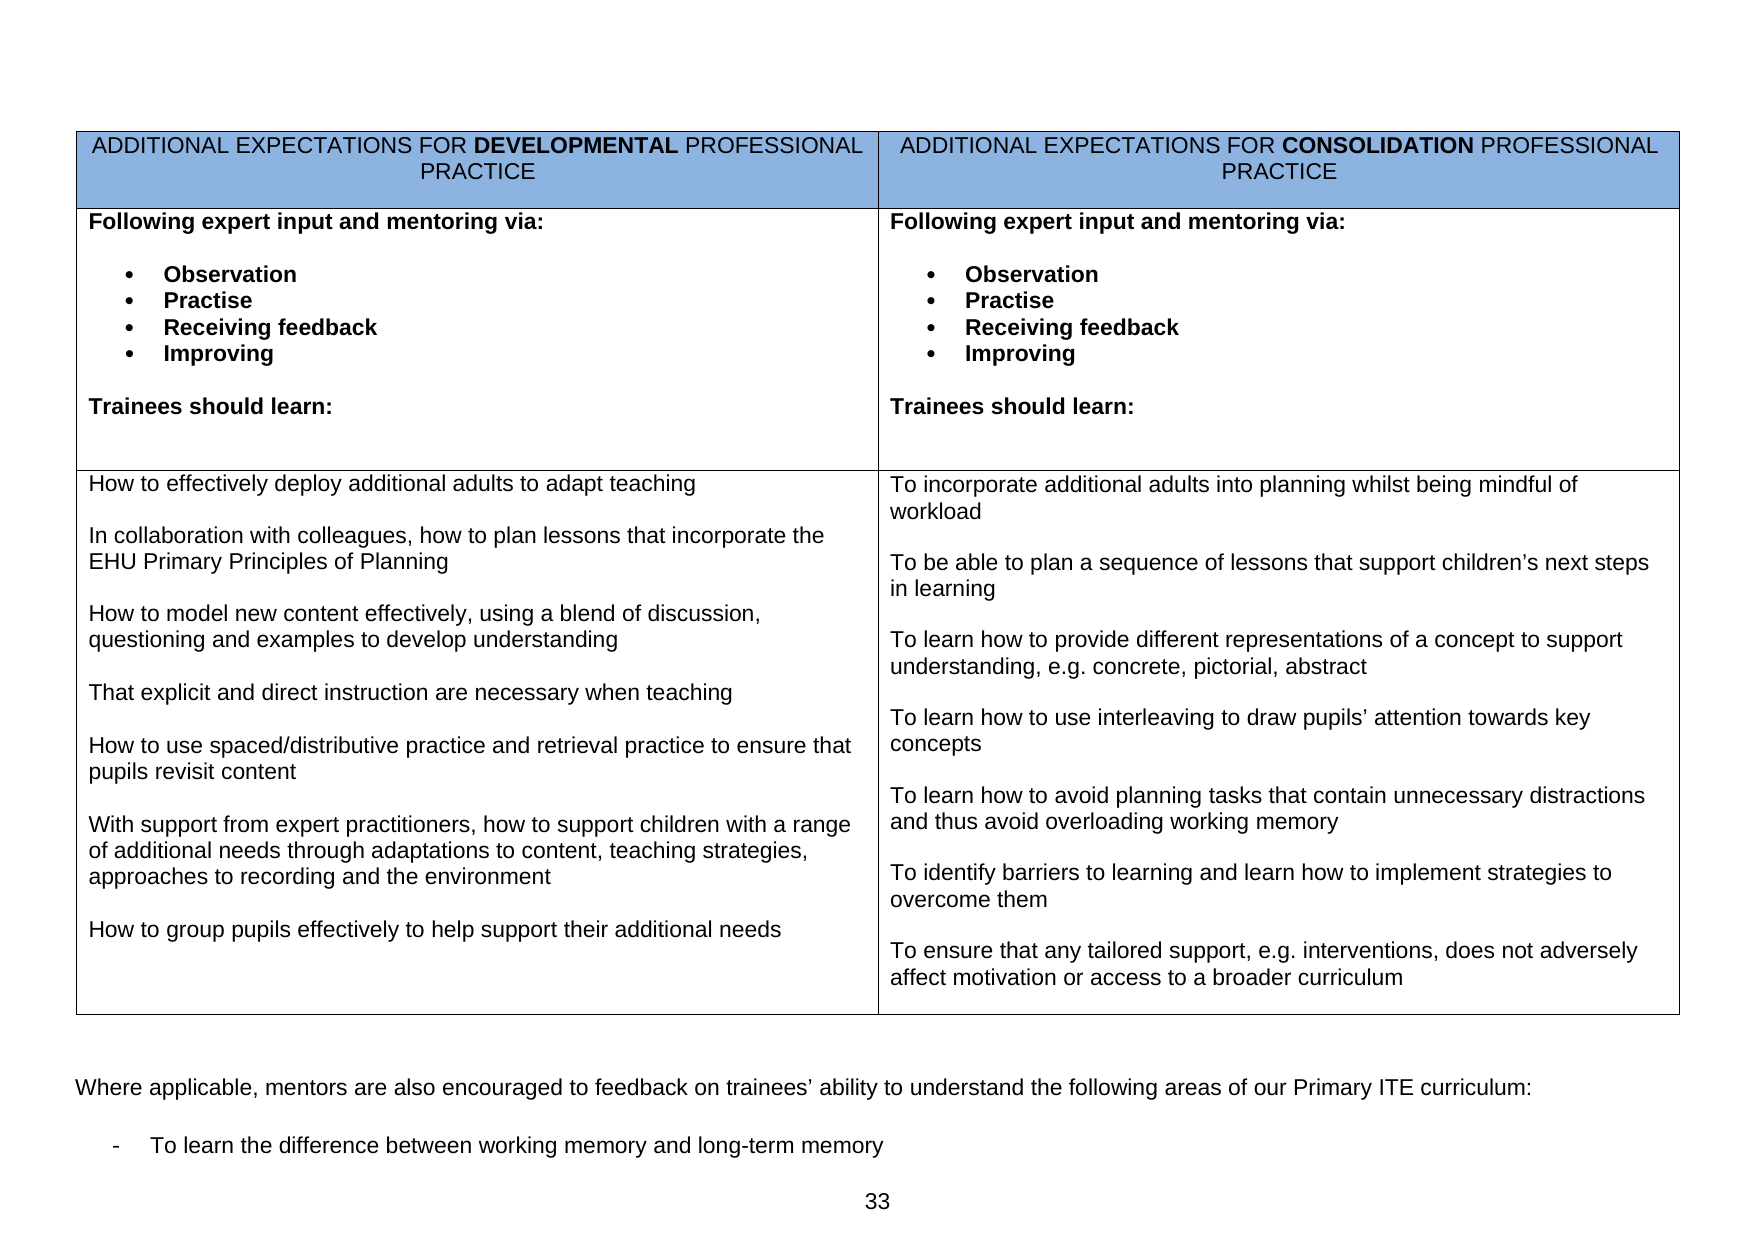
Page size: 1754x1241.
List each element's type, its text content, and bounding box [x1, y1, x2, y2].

table_header ADDITIONAL EXPECTATIONS FOR CONSOLIDATION PROFESSIONAL PRACTICE [879, 132, 1679, 208]
table_cell Following expert input and mentoring via: Observation Practise Receiving feedback Improving Trainees should learn: [879, 209, 1679, 470]
table_cell Following expert input and mentoring via: Observation Practise Receiving feedback Improving Trainees should learn: [77, 209, 878, 470]
list To learn the difference between working memory and long-term memory [112, 1129, 1712, 1160]
text Where applicable, mentors are also encouraged to feedback on trainees’ ability to understand the following areas of our Primary ITE curriculum: [75, 1074, 1712, 1100]
table_header ADDITIONAL EXPECTATIONS FOR DEVELOPMENTAL PROFESSIONAL PRACTICE [77, 132, 878, 208]
table_cell How to effectively deploy additional adults to adapt teaching In collaboration with colleagues, how to plan lessons that incorporate the EHU Primary Principles of Planning How to model new content effectively, using a blend of discussion, questioning and examples to develop understanding That explicit and direct instruction are necessary when teaching How to use spaced/distributive practice and retrieval practice to ensure that pupils revisit content With support from expert practitioners, how to support children with a range of additional needs through adaptations to content, teaching strategies, approaches to recording and the environment How to group pupils effectively to help support their additional needs [77, 471, 878, 1014]
table_cell To incorporate additional adults into planning whilst being mindful of workload To be able to plan a sequence of lessons that support children’s next steps in learning To learn how to provide different representations of a concept to support understanding, e.g. concrete, pictorial, abstract To learn how to use interleaving to draw pupils’ attention towards key concepts To learn how to avoid planning tasks that contain unnecessary distractions and thus avoid overloading working memory To identify barriers to learning and learn how to implement strategies to overcome them To ensure that any tailored support, e.g. interventions, does not adversely affect motivation or access to a broader curriculum [879, 471, 1679, 1014]
